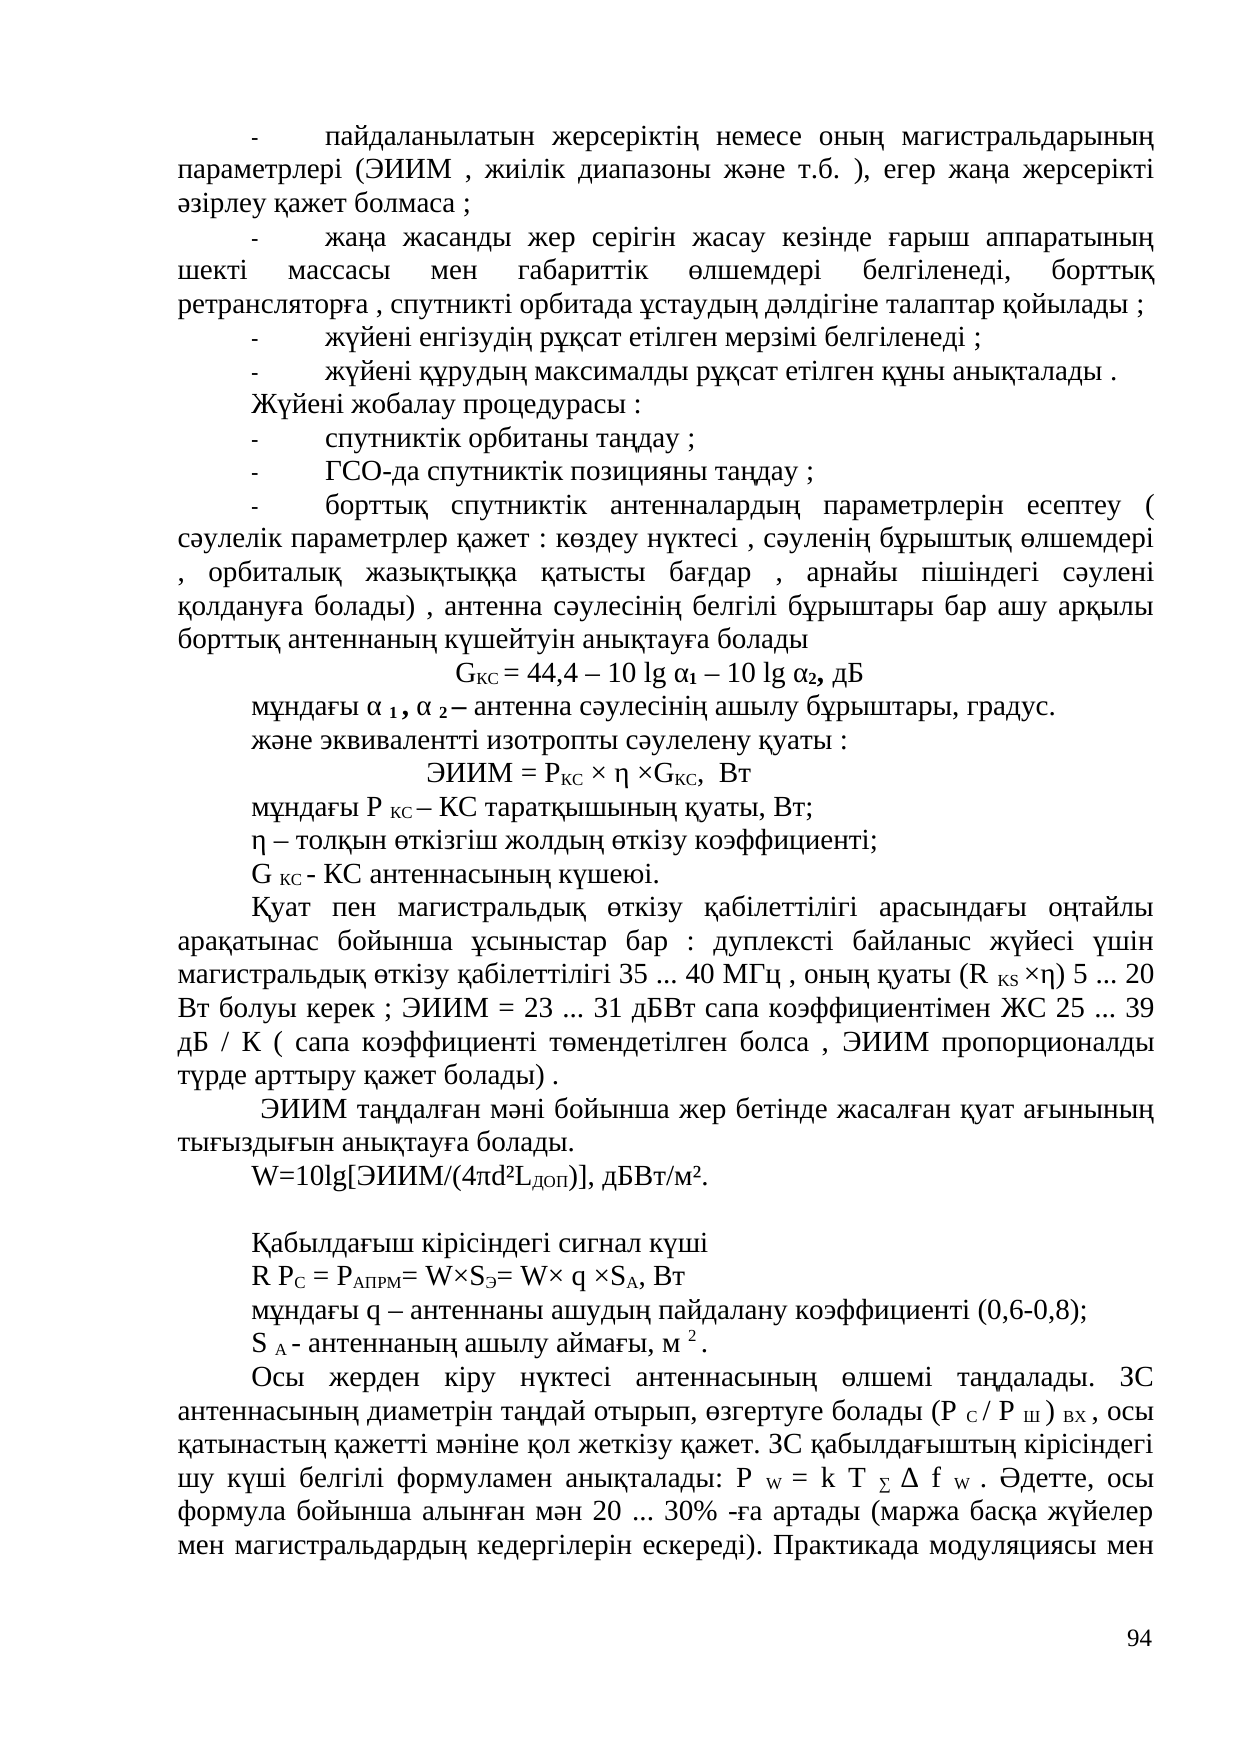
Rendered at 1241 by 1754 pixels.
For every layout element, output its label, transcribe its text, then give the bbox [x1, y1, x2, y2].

list жүйені енгізудің рұқсат етілген мерзімі белгіленеді ; [177, 319, 1154, 353]
list спутниктік орбитаны таңдау ; [177, 420, 1154, 453]
list жаңа жасанды жер серігін жасау кезінде ғарыш аппаратының шекті массасы мен габариттік өлшемдері белгіленеді, борттық ретрансляторға , спутникті орбитада ұстаудың дәлдігіне талаптар қойылады ; [177, 219, 1154, 319]
text мұндағы P КС – КС таратқышының қуаты, Вт; [177, 789, 1154, 822]
text Қабылдағыш кірісіндегі сигнал күші [177, 1225, 1154, 1258]
list GКС = 44,4 – 10 lg α1 – 10 lg α2, дБ [177, 655, 1154, 688]
text Қуат пен магистральдық өткізу қабілеттілігі арасындағы оңтайлы арақатынас бойынша ұсыныстар бар : дуплексті байланыс жүйесі үшін магистральдық өткізу қабілеттілігі 35 ... 40 МГц , оның қуаты (R KS ×η) 5 ... 20 Вт болуы керек ; ЭИИМ = 23 ... 31 дБВт сапа коэффициентімен ЖС 25 ... 39 дБ / К ( сапа коэффициенті төмендетілген болса , ЭИИМ пропорционалды түрде арттыру қажет болады) . [177, 889, 1154, 1091]
text мұндағы α 1 , α 2 – антенна сәулесінің ашылу бұрыштары, градус. [177, 688, 1154, 722]
text G КС - КС антеннасының күшеюі. [177, 856, 1154, 889]
text және эквивалентті изотропты сәулелену қуаты : [177, 722, 1154, 755]
list борттық спутниктік антенналардың параметрлерін есептеу ( сәулелік параметрлер қажет : көздеу нүктесі , сәуленің бұрыштық өлшемдері , орбиталық жазықтыққа қатысты бағдар , арнайы пішіндегі сәулені қолдануға болады) , антенна сәулесінің белгілі бұрыштары бар ашу арқылы борттық антеннаның күшейтуін анықтауға болады [177, 487, 1154, 655]
text S A - антеннаның ашылу аймағы, м 2 . [177, 1326, 1154, 1359]
text Жүйені жобалау процедурасы : [177, 386, 1154, 420]
list жүйені құрудың максималды рұқсат етілген құны анықталады . [177, 353, 1154, 386]
text W=10lg[ЭИИМ/(4πd²LДОП)], дБВт/м². [177, 1158, 1154, 1191]
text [177, 1359, 1154, 1560]
text ЭИИМ = PКС × η ×GКС, Вт [177, 755, 1154, 789]
list ГСО-да спутниктік позицияны таңдау ; [177, 453, 1154, 487]
text мұндағы q – антеннаны ашудың пайдалану коэффициенті (0,6-0,8); [177, 1292, 1154, 1326]
list пайдаланылатын жерсеріктің немесе оның магистральдарының параметрлері (ЭИИМ , жиілік диапазоны және т.б. ), егер жаңа жерсерікті әзірлеу қажет болмаса ; [177, 118, 1154, 219]
text ЭИИМ таңдалған мәні бойынша жер бетінде жасалған қуат ағынының тығыздығын анықтауға болады. [177, 1091, 1154, 1158]
text R РС = PАПРМ= W×SЭ= W× q ×SA, Вт [177, 1258, 1154, 1292]
text η – толқын өткізгіш жолдың өткізу коэффициенті; [177, 822, 1154, 856]
